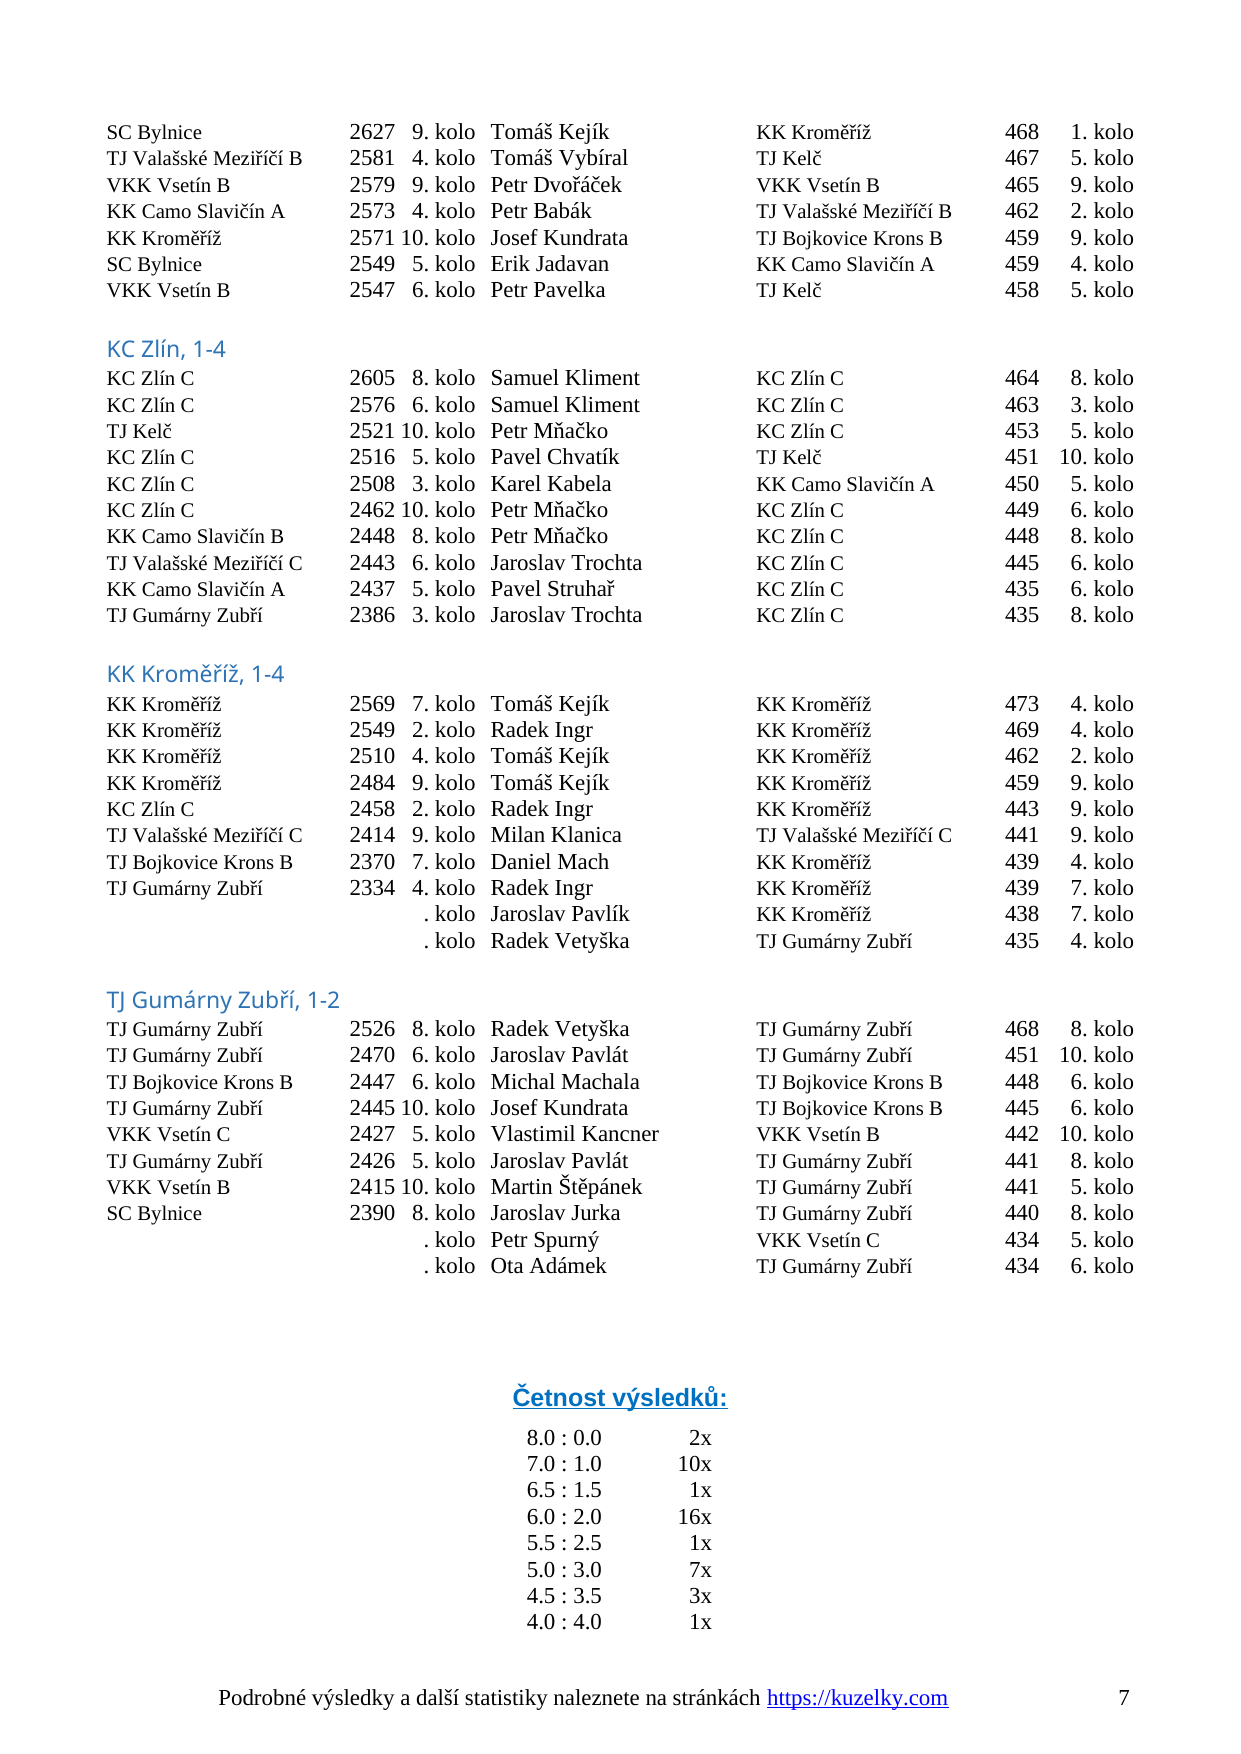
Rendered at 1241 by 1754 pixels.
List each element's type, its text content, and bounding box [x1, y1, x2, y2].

subtitle KC Zlín, 1-4 [106, 333, 1134, 364]
text . kolo Jaroslav Pavlík KK Kroměříž 438 7. kolo [106, 901, 1134, 927]
text 6.5 : 1.5 1x [106, 1477, 1134, 1503]
text KC Zlín C 2458 2. kolo Radek Ingr KK Kroměříž 443 9. kolo [106, 795, 1134, 821]
text SC Bylnice 2390 8. kolo Jaroslav Jurka TJ Gumárny Zubří 440 8. kolo [106, 1199, 1134, 1226]
text KC Zlín C 2605 8. kolo Samuel Kliment KC Zlín C 464 8. kolo [106, 364, 1134, 391]
text 7.0 : 1.0 10x [106, 1450, 1134, 1477]
text . kolo Ota Adámek TJ Gumárny Zubří 434 6. kolo [106, 1252, 1134, 1278]
text 8.0 : 0.0 2x [106, 1424, 1134, 1450]
text TJ Gumárny Zubří 2334 4. kolo Radek Ingr KK Kroměříž 439 7. kolo [106, 874, 1134, 901]
text . kolo Radek Vetyška TJ Gumárny Zubří 435 4. kolo [106, 927, 1134, 953]
text TJ Kelč 2521 10. kolo Petr Mňačko KC Zlín C 453 5. kolo [106, 417, 1134, 443]
text KK Kroměříž 2569 7. kolo Tomáš Kejík KK Kroměříž 473 4. kolo [106, 690, 1134, 716]
text KK Camo Slavičín B 2448 8. kolo Petr Mňačko KC Zlín C 448 8. kolo [106, 522, 1134, 549]
text KK Camo Slavičín A 2437 5. kolo Pavel Struhař KC Zlín C 435 6. kolo [106, 575, 1134, 602]
text 5.5 : 2.5 1x [106, 1529, 1134, 1556]
text 4.5 : 3.5 3x [106, 1582, 1134, 1608]
text KK Kroměříž 2571 10. kolo Josef Kundrata TJ Bojkovice Krons B 459 9. kolo [106, 223, 1134, 250]
text TJ Valašské Meziříčí B 2581 4. kolo Tomáš Vybíral TJ Kelč 467 5. kolo [106, 144, 1134, 171]
text 4.0 : 4.0 1x [106, 1608, 1134, 1635]
text 5.0 : 3.0 7x [106, 1556, 1134, 1582]
text VKK Vsetín B 2415 10. kolo Martin Štěpánek TJ Gumárny Zubří 441 5. kolo [106, 1173, 1134, 1199]
text VKK Vsetín B 2579 9. kolo Petr Dvořáček VKK Vsetín B 465 9. kolo [106, 171, 1134, 197]
text KK Camo Slavičín A 2573 4. kolo Petr Babák TJ Valašské Meziříčí B 462 2. kolo [106, 197, 1134, 223]
text Četnost výsledků: [94, 1383, 1145, 1411]
subtitle TJ Gumárny Zubří, 1-2 [106, 984, 1134, 1015]
text . kolo Petr Spurný VKK Vsetín C 434 5. kolo [106, 1226, 1134, 1252]
text SC Bylnice 2549 5. kolo Erik Jadavan KK Camo Slavičín A 459 4. kolo [106, 250, 1134, 276]
text KC Zlín C 2508 3. kolo Karel Kabela KK Camo Slavičín A 450 5. kolo [106, 470, 1134, 496]
text TJ Valašské Meziříčí C 2414 9. kolo Milan Klanica TJ Valašské Meziříčí C 441 9. kolo [106, 821, 1134, 848]
text KC Zlín C 2462 10. kolo Petr Mňačko KC Zlín C 449 6. kolo [106, 496, 1134, 522]
text TJ Gumárny Zubří 2470 6. kolo Jaroslav Pavlát TJ Gumárny Zubří 451 10. kolo [106, 1041, 1134, 1068]
text TJ Gumárny Zubří 2386 3. kolo Jaroslav Trochta KC Zlín C 435 8. kolo [106, 602, 1134, 628]
text KK Kroměříž 2510 4. kolo Tomáš Kejík KK Kroměříž 462 2. kolo [106, 742, 1134, 769]
text 6.0 : 2.0 16x [106, 1503, 1134, 1529]
text TJ Bojkovice Krons B 2370 7. kolo Daniel Mach KK Kroměříž 439 4. kolo [106, 848, 1134, 874]
text TJ Bojkovice Krons B 2447 6. kolo Michal Machala TJ Bojkovice Krons B 448 6. kolo [106, 1068, 1134, 1094]
text TJ Gumárny Zubří 2445 10. kolo Josef Kundrata TJ Bojkovice Krons B 445 6. kolo [106, 1094, 1134, 1120]
text KC Zlín C 2516 5. kolo Pavel Chvatík TJ Kelč 451 10. kolo [106, 443, 1134, 470]
text SC Bylnice 2627 9. kolo Tomáš Kejík KK Kroměříž 468 1. kolo [106, 118, 1134, 144]
text VKK Vsetín B 2547 6. kolo Petr Pavelka TJ Kelč 458 5. kolo [106, 276, 1134, 303]
text TJ Valašské Meziříčí C 2443 6. kolo Jaroslav Trochta KC Zlín C 445 6. kolo [106, 549, 1134, 575]
text TJ Gumárny Zubří 2526 8. kolo Radek Vetyška TJ Gumárny Zubří 468 8. kolo [106, 1015, 1134, 1041]
text KK Kroměříž 2484 9. kolo Tomáš Kejík KK Kroměříž 459 9. kolo [106, 769, 1134, 795]
text KK Kroměříž 2549 2. kolo Radek Ingr KK Kroměříž 469 4. kolo [106, 716, 1134, 742]
text VKK Vsetín C 2427 5. kolo Vlastimil Kancner VKK Vsetín B 442 10. kolo [106, 1120, 1134, 1147]
text KC Zlín C 2576 6. kolo Samuel Kliment KC Zlín C 463 3. kolo [106, 391, 1134, 417]
text TJ Gumárny Zubří 2426 5. kolo Jaroslav Pavlát TJ Gumárny Zubří 441 8. kolo [106, 1147, 1134, 1173]
subtitle KK Kroměříž, 1-4 [106, 658, 1134, 690]
